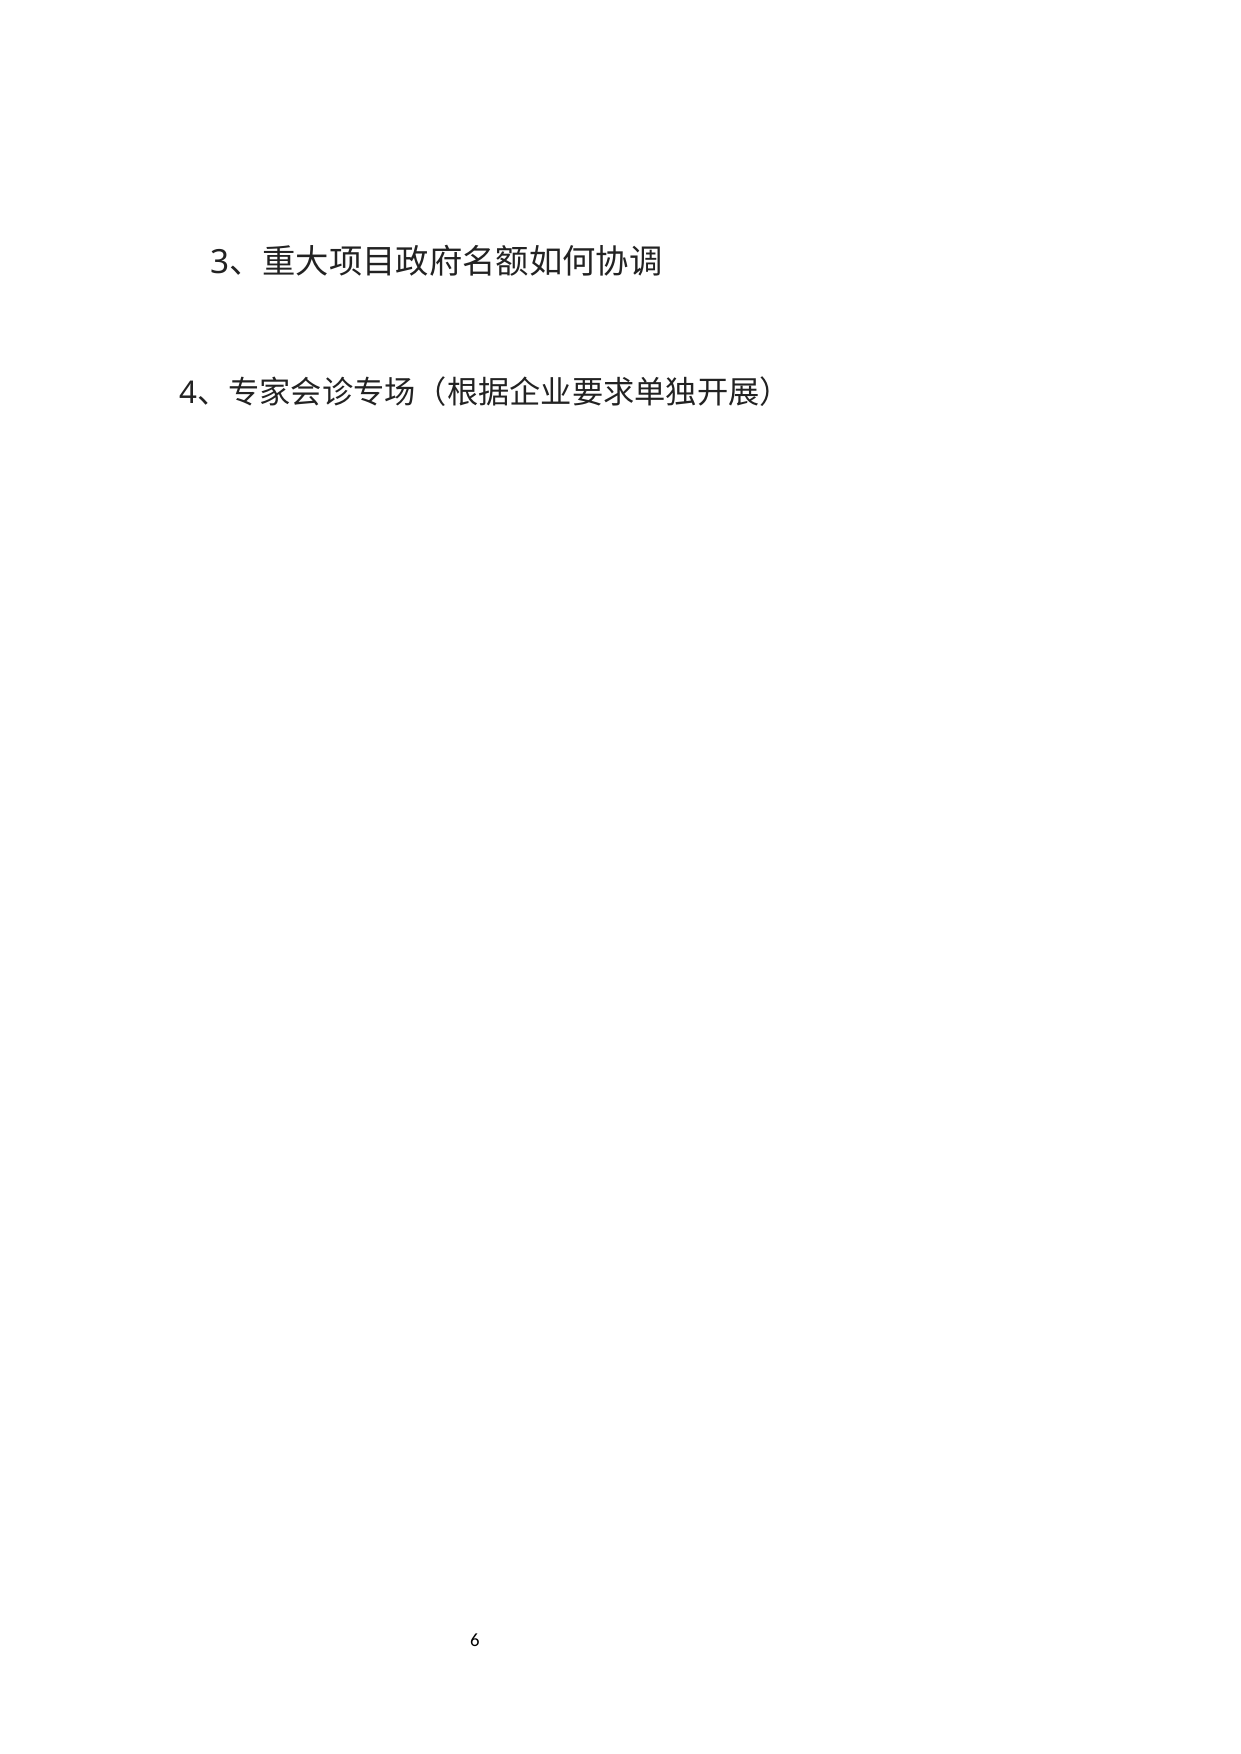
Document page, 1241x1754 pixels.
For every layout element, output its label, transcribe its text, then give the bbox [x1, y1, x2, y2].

text 3、重大项目政府名额如何协调 [146, 227, 1094, 292]
text 4、专家会诊专场（根据企业要求单独开展） [146, 357, 1094, 422]
